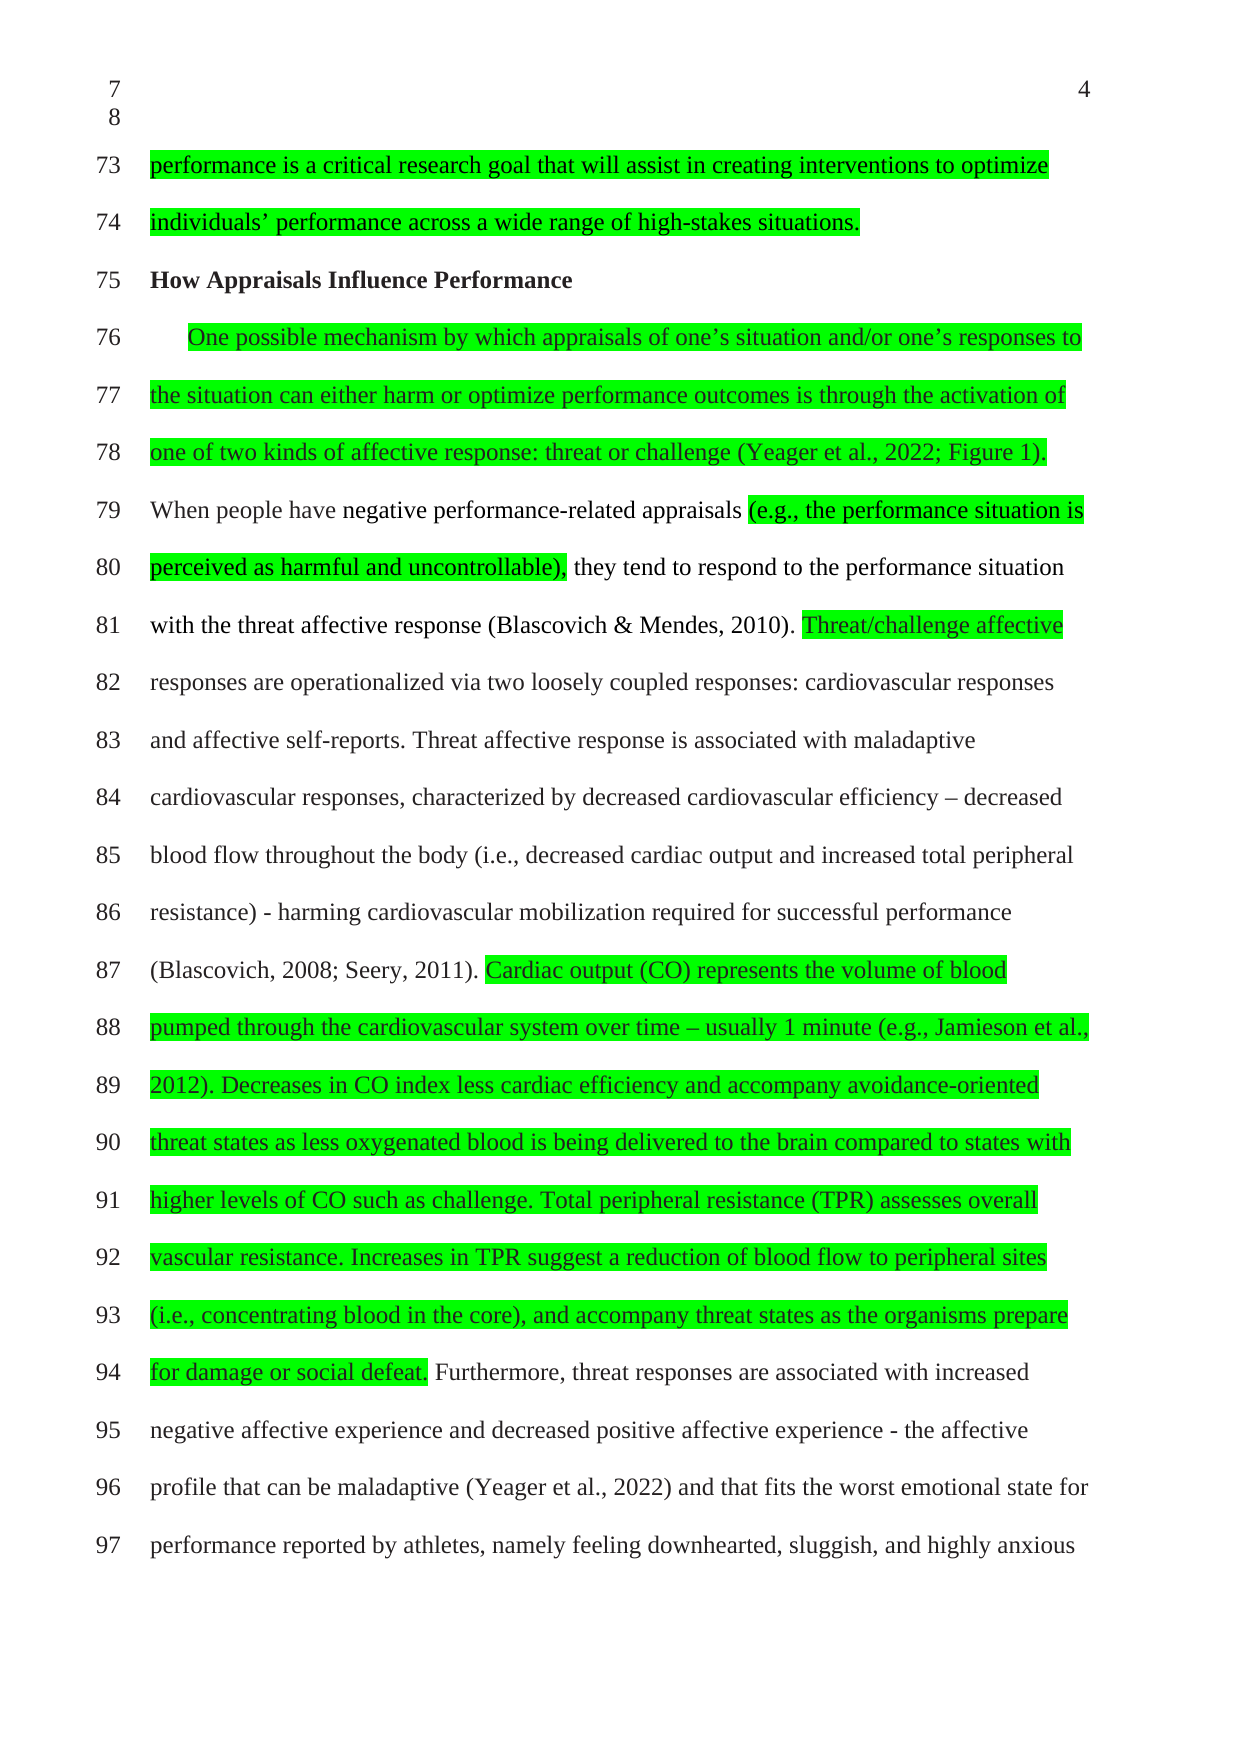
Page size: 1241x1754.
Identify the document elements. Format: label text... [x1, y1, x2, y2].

text How Appraisals Influence Performance [150, 265, 1090, 294]
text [150, 322, 1090, 1559]
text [150, 150, 1090, 236]
